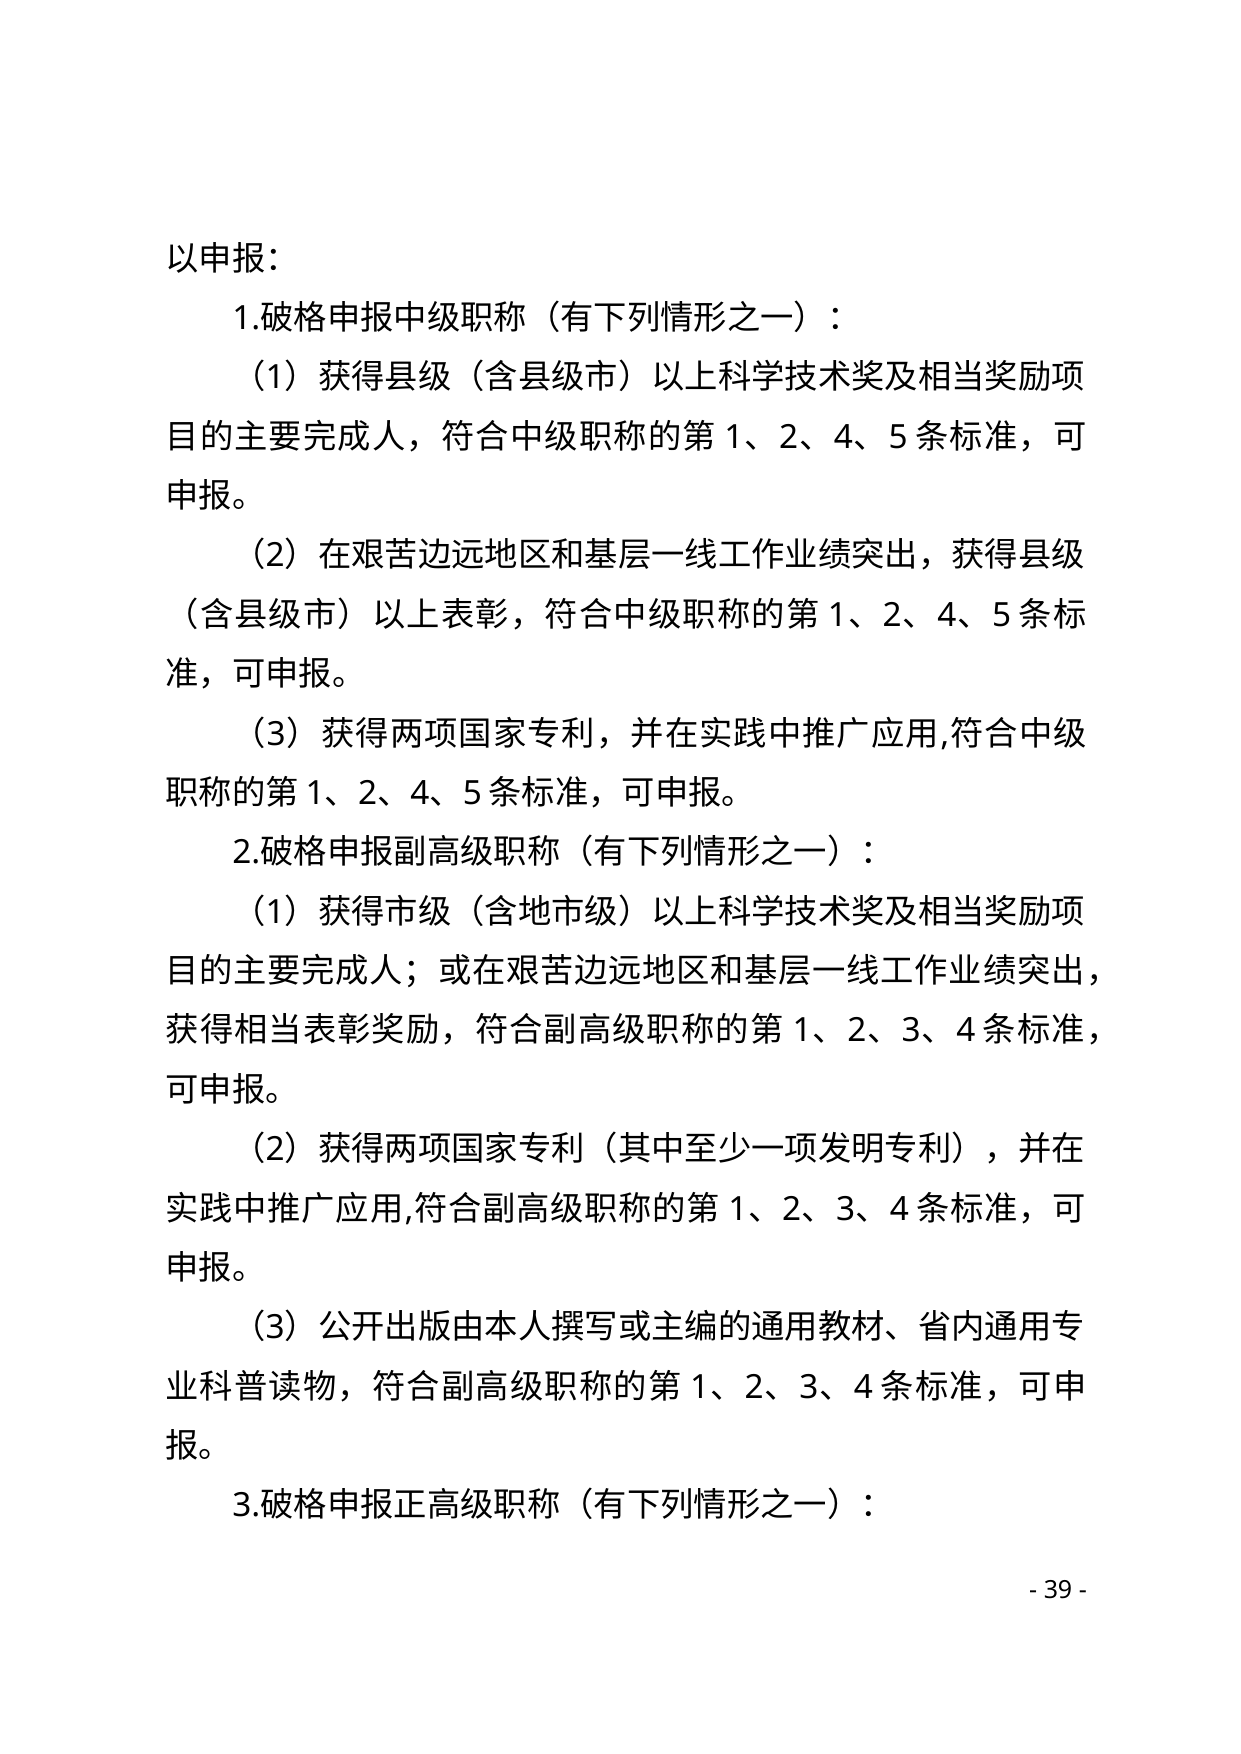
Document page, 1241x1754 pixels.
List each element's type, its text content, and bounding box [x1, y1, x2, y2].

text （1）获得县级（含县级市）以上科学技术奖及相当奖励项目的主要完成人，符合中级职称的第1、2、4、5条标准，可申报。 [165, 341, 1087, 519]
text 2.破格申报副高级职称（有下列情形之一）： [165, 816, 1087, 876]
text 1.破格申报中级职称（有下列情形之一）： [165, 282, 1087, 341]
text （2）在艰苦边远地区和基层一线工作业绩突出，获得县级（含县级市）以上表彰，符合中级职称的第1、2、4、5条标准，可申报。 [165, 519, 1087, 697]
text （1）获得市级（含地市级）以上科学技术奖及相当奖励项目的主要完成人；或在艰苦边远地区和基层一线工作业绩突出，获得相当表彰奖励，符合副高级职称的第1、2、3、4条标准，可申报。 [165, 876, 1087, 1113]
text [165, 222, 1087, 282]
text 3.破格申报正高级职称（有下列情形之一）： [165, 1469, 1087, 1529]
text （2）获得两项国家专利（其中至少一项发明专利），并在实践中推广应用,符合副高级职称的第1、2、3、4条标准，可申报。 [165, 1113, 1087, 1291]
text （3）公开出版由本人撰写或主编的通用教材、省内通用专业科普读物，符合副高级职称的第1、2、3、4条标准，可申报。 [165, 1291, 1087, 1469]
text （3）获得两项国家专利，并在实践中推广应用,符合中级职称的第1、2、4、5条标准，可申报。 [165, 697, 1087, 816]
